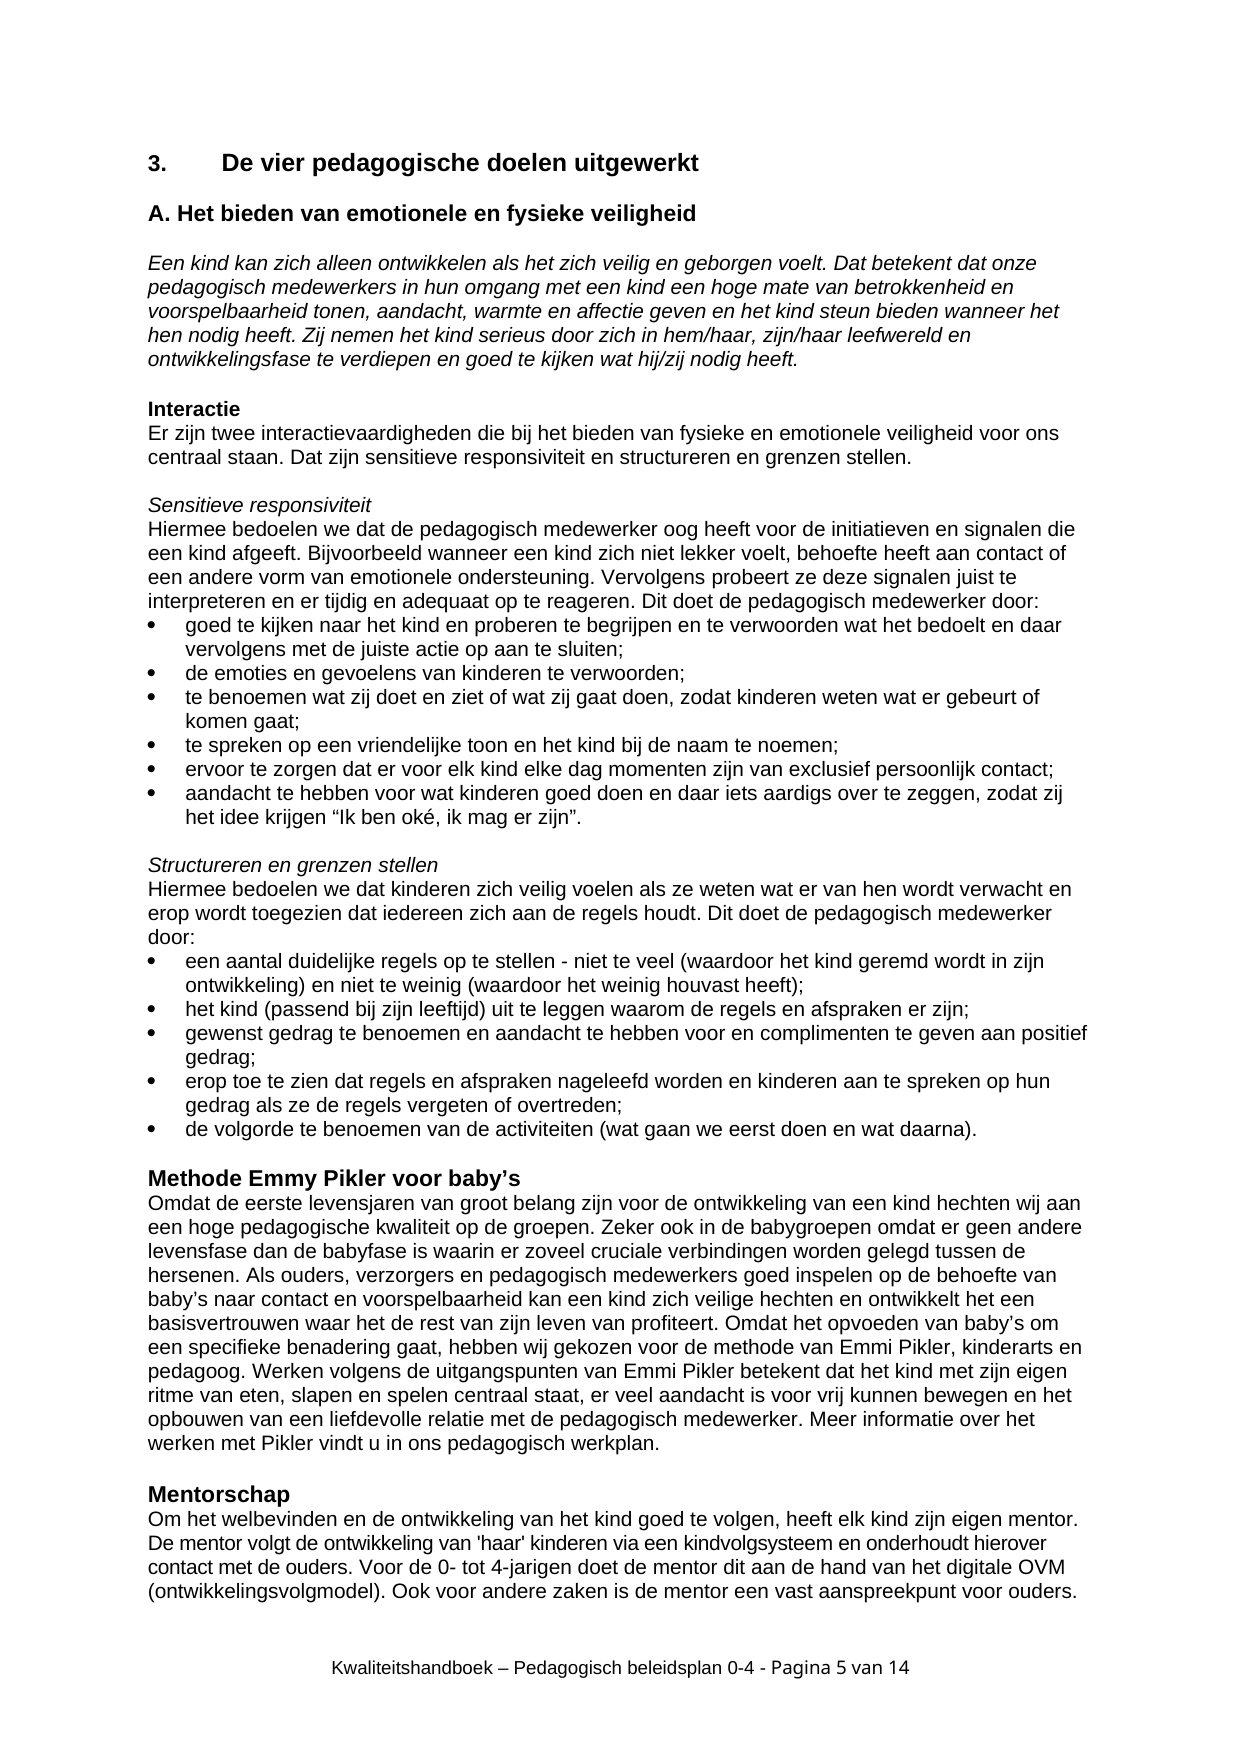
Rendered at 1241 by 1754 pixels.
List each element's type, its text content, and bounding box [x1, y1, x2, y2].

text Een kind kan zich alleen ontwikkelen als het zich veilig en geborgen voelt. Dat betekent dat onze [148, 251, 1093, 274]
list te spreken op een vriendelijke toon en het kind bij de naam te noemen; [148, 732, 1093, 757]
text Sensitieve responsiviteit [148, 493, 1093, 517]
subtitle A. Het bieden van emotionele en fysieke veiligheid [148, 200, 1093, 227]
list een aantal duidelijke regels op te stellen - niet te veel (waardoor het kind geremd wordt in zijn ontwikkeling) en niet te weinig (waardoor het weinig houvast heeft); [148, 948, 1093, 996]
list gewenst gedrag te benoemen en aandacht te hebben voor en complimenten te geven aan positief gedrag; [148, 1021, 1093, 1068]
text Interactie [148, 397, 1093, 421]
list goed te kijken naar het kind en proberen te begrijpen en te verwoorden wat het bedoelt en daar vervolgens met de juiste actie op aan te sluiten; [148, 612, 1093, 660]
list het kind (passend bij zijn leeftijd) uit te leggen waarom de regels en afspraken er zijn; [148, 996, 1093, 1021]
list ervoor te zorgen dat er voor elk kind elke dag momenten zijn van exclusief persoonlijk contact; [148, 757, 1093, 781]
list te benoemen wat zij doet en ziet of wat zij gaat doen, zodat kinderen weten wat er gebeurt of komen gaat; [148, 684, 1093, 732]
text Methode Emmy Pikler voor baby’s [148, 1164, 1093, 1191]
list de volgorde te benoemen van de activiteiten (wat gaan we eerst doen en wat daarna). [148, 1117, 1093, 1141]
text Er zijn twee interactievaardigheden die bij het bieden van fysieke en emotionele veiligheid voor ons centraal staan. Dat zijn sensitieve responsiviteit en structureren en grenzen stellen. [148, 421, 1093, 469]
list de emoties en gevoelens van kinderen te verwoorden; [148, 660, 1093, 684]
text 3. De vier pedagogische doelen uitgewerkt [148, 148, 1093, 176]
text Structureren en grenzen stellen [148, 853, 1093, 877]
text Mentorschap Om het welbevinden en de ontwikkeling van het kind goed te volgen, heeft elk kind zijn eigen mentor. De mentor volgt de ontwikkeling van 'haar' kinderen via een kindvolgsysteem en onderhoudt hierover contact met de ouders. Voor de 0- tot 4-jarigen doet de mentor dit aan de hand van het digitale OVM (ontwikkelingsvolgmodel). Ook voor andere zaken is de mentor een vast aanspreekpunt voor ouders. [148, 1481, 1093, 1603]
list aandacht te hebben voor wat kinderen goed doen en daar iets aardigs over te zeggen, zodat zij het idee krijgen “Ik ben oké, ik mag er zijn”. [148, 781, 1093, 829]
text pedagogisch medewerkers in hun omgang met een kind een hoge mate van betrokkenheid en voorspelbaarheid tonen, aandacht, warmte en affectie geven en het kind steun bieden wanneer het hen nodig heeft. Zij nemen het kind serieus door zich in hem/haar, zijn/haar leefwereld en ontwikkelingsfase te verdiepen en goed te kijken wat hij/zij nodig heeft. [148, 274, 1093, 370]
text Omdat de eerste levensjaren van groot belang zijn voor de ontwikkeling van een kind hechten wij aan een hoge pedagogische kwaliteit op de groepen. Zeker ook in de babygroepen omdat er geen andere levensfase dan de babyfase is waarin er zoveel cruciale verbindingen worden gelegd tussen de hersenen. Als ouders, verzorgers en pedagogisch medewerkers goed inspelen op de behoefte van baby’s naar contact en voorspelbaarheid kan een kind zich veilige hechten en ontwikkelt het een basisvertrouwen waar het de rest van zijn leven van profiteert. Omdat het opvoeden van baby’s om een specifieke benadering gaat, hebben wij gekozen voor de methode van Emmi Pikler, kinderarts en pedagoog. Werken volgens de uitgangspunten van Emmi Pikler betekent dat het kind met zijn eigen ritme van eten, slapen en spelen centraal staat, er veel aandacht is voor vrij kunnen bewegen en het opbouwen van een liefdevolle relatie met de pedagogisch medewerker. Meer informatie over het werken met Pikler vindt u in ons pedagogisch werkplan. [148, 1191, 1093, 1454]
list erop toe te zien dat regels en afspraken nageleefd worden en kinderen aan te spreken op hun gedrag als ze de regels vergeten of overtreden; [148, 1068, 1093, 1117]
text Hiermee bedoelen we dat de pedagogisch medewerker oog heeft voor de initiatieven en signalen die een kind afgeeft. Bijvoorbeeld wanneer een kind zich niet lekker voelt, behoefte heeft aan contact of een andere vorm van emotionele ondersteuning. Vervolgens probeert ze deze signalen juist te interpreteren en er tijdig en adequaat op te reageren. Dit doet de pedagogisch medewerker door: [148, 517, 1093, 612]
text Hiermee bedoelen we dat kinderen zich veilig voelen als ze weten wat er van hen wordt verwacht en erop wordt toegezien dat iedereen zich aan de regels houdt. Dit doet de pedagogisch medewerker door: [148, 877, 1093, 948]
